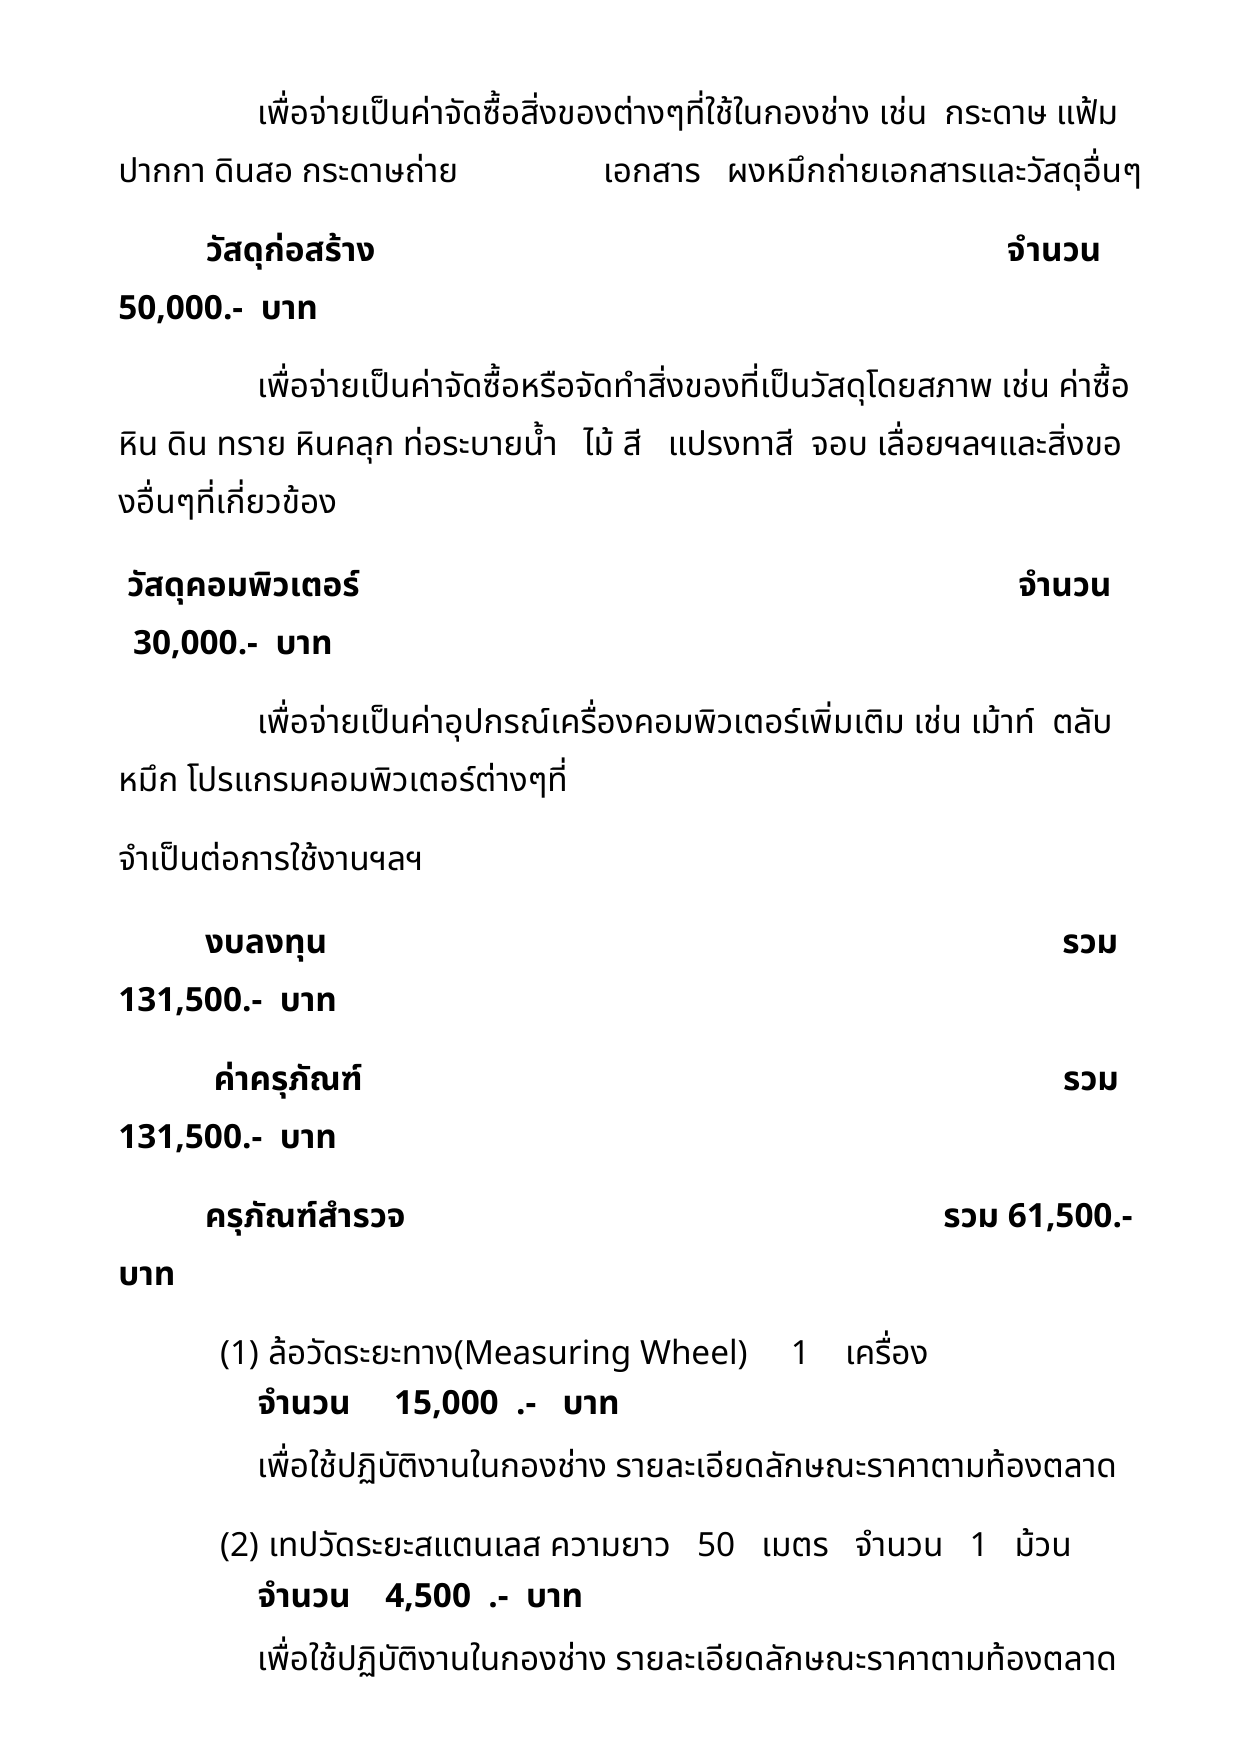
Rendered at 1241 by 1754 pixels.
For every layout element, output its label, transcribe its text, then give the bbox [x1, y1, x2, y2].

text จำเป็นต่อการใช้งานฯลฯ [118, 835, 1152, 885]
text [118, 1442, 1152, 1493]
text เพื่อจ่ายเป็นค่าจัดซื้อสิ่งของต่างๆที่ใช้ในกองช่าง เช่น กระดาษ แฟ้ม ปากกา ดินสอ กระดาษถ่าย เอกสาร ผงหมึกถ่ายเอกสารและวัสดุอื่นๆ [118, 89, 1152, 197]
list ล้อวัดระยะทาง(Measuring Wheel) 1 เครื่อง จำนวน 15,000 .- บาท [220, 1328, 1152, 1430]
text ค่าครุภัณฑ์ รวม 131,500.- บาท [118, 1054, 1152, 1163]
text งบลงทุน รวม 131,500.- บาท [118, 918, 1152, 1026]
list เทปวัดระยะสแตนเลส ความยาว 50 เมตร จำนวน 1 ม้วน จำนวน 4,500 .- บาท [220, 1521, 1152, 1622]
text เพื่อจ่ายเป็นค่าจัดซื้อหรือจัดทำสิ่งของที่เป็นวัสดุโดยสภาพ เช่น ค่าซื้อหิน ดิน ทราย หินคลุก ท่อระบายน้ำ ไม้ สี แปรงทาสี จอบ เลื่อยฯลฯและสิ่งของอื่นๆที่เกี่ยวข้อง [118, 362, 1152, 529]
text เพื่อจ่ายเป็นค่าอุปกรณ์เครื่องคอมพิวเตอร์เพิ่มเติม เช่น เม้าท์ ตลับหมึก โปรแกรมคอมพิวเตอร์ต่างๆที่ [118, 698, 1152, 806]
text ครุภัณฑ์สำรวจ รวม 61,500.- บาท [118, 1191, 1152, 1300]
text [118, 1635, 1152, 1685]
text วัสดุก่อสร้าง จำนวน 50,000.- บาท [118, 226, 1152, 334]
text วัสดุคอมพิวเตอร์ จำนวน 30,000.- บาท [118, 561, 1152, 670]
